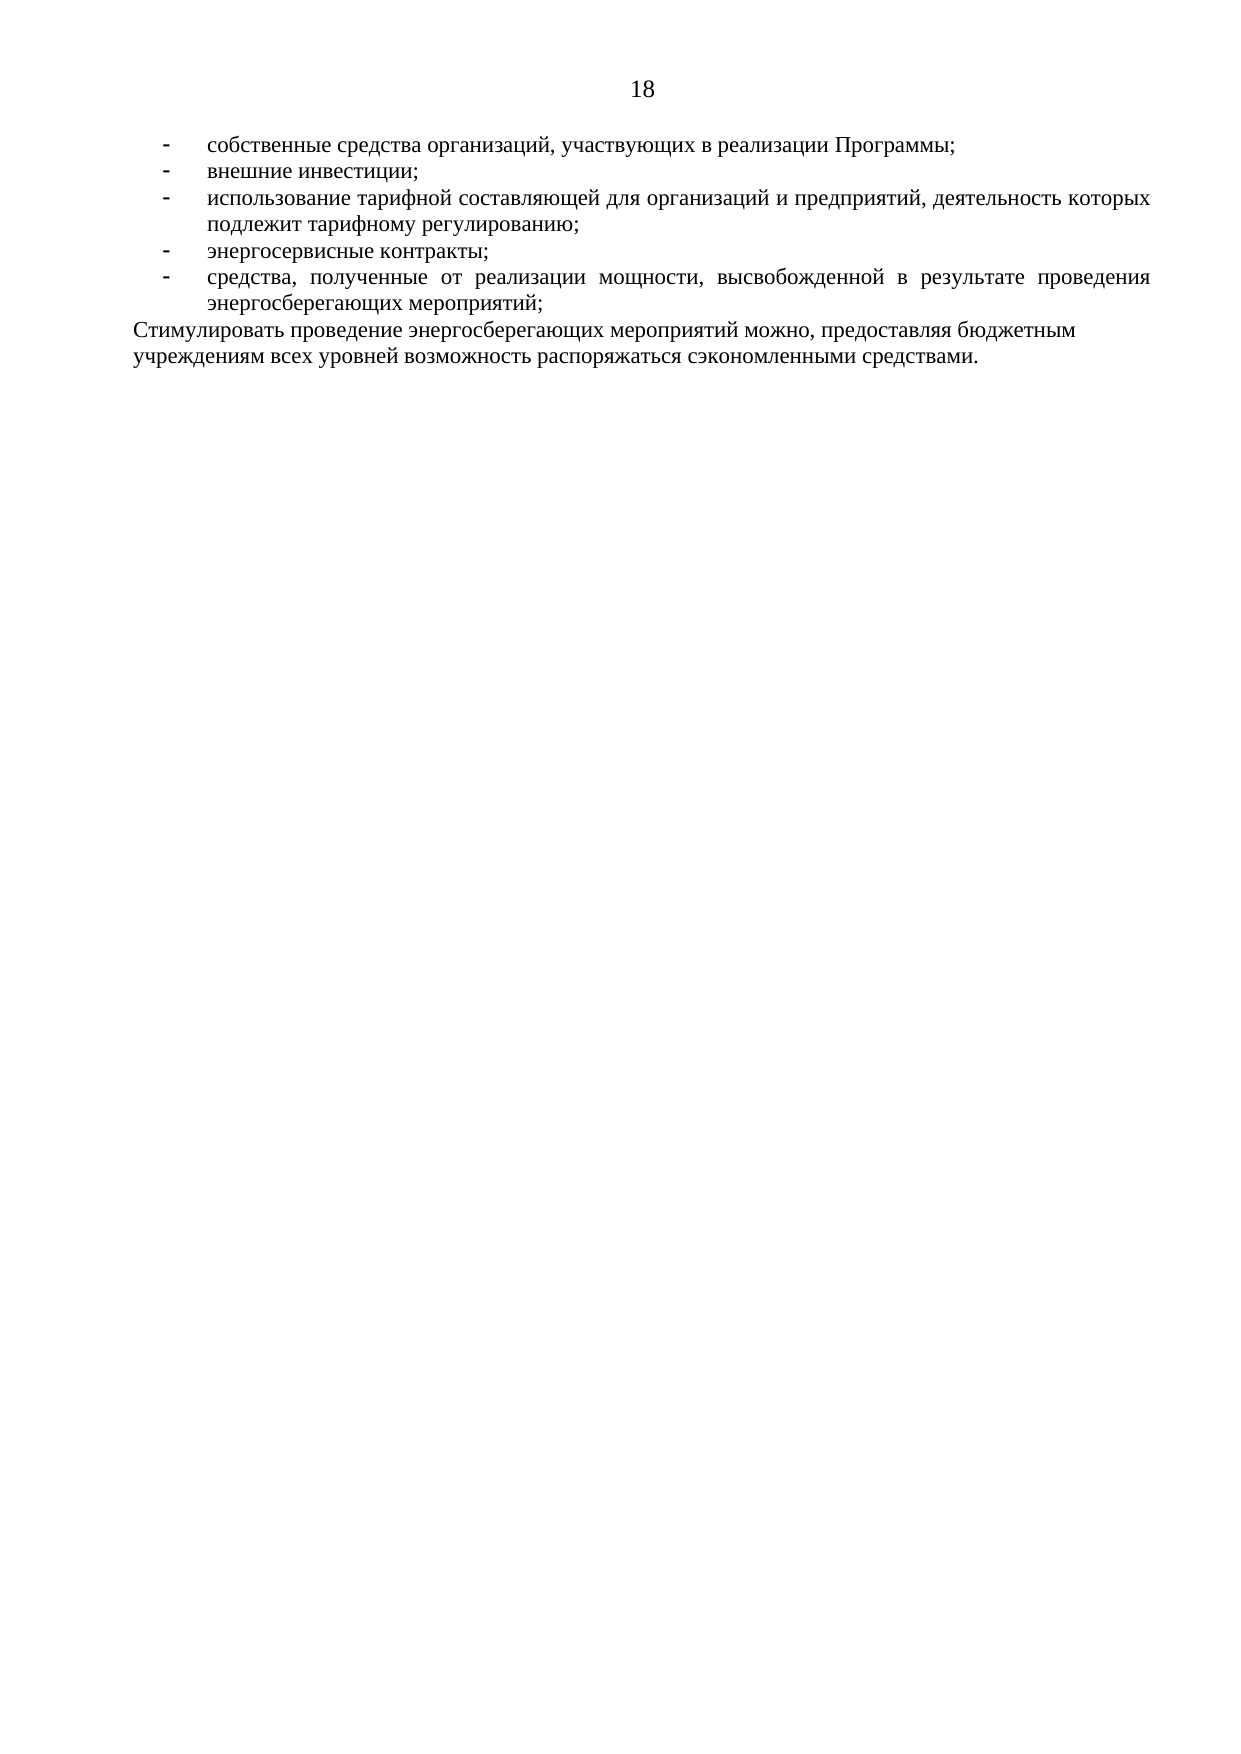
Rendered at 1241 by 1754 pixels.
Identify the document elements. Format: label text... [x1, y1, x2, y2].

list энергосервисные контракты; [162, 237, 1152, 263]
list средства, полученные от реализации мощности, высвобожденной в результате проведения энергосберегающих мероприятий; [162, 263, 1152, 316]
list использование тарифной составляющей для организаций и предприятий, деятельность которых подлежит тарифному регулированию; [162, 184, 1152, 237]
list внешние инвестиции; [162, 158, 1152, 184]
list собственные средства организаций, участвующих в реализации Программы; [162, 131, 1152, 158]
text Стимулировать проведение энергосберегающих мероприятий можно, предоставляя бюджетным учреждениям всех уровней возможность распоряжаться сэкономленными средствами. [133, 316, 1181, 368]
